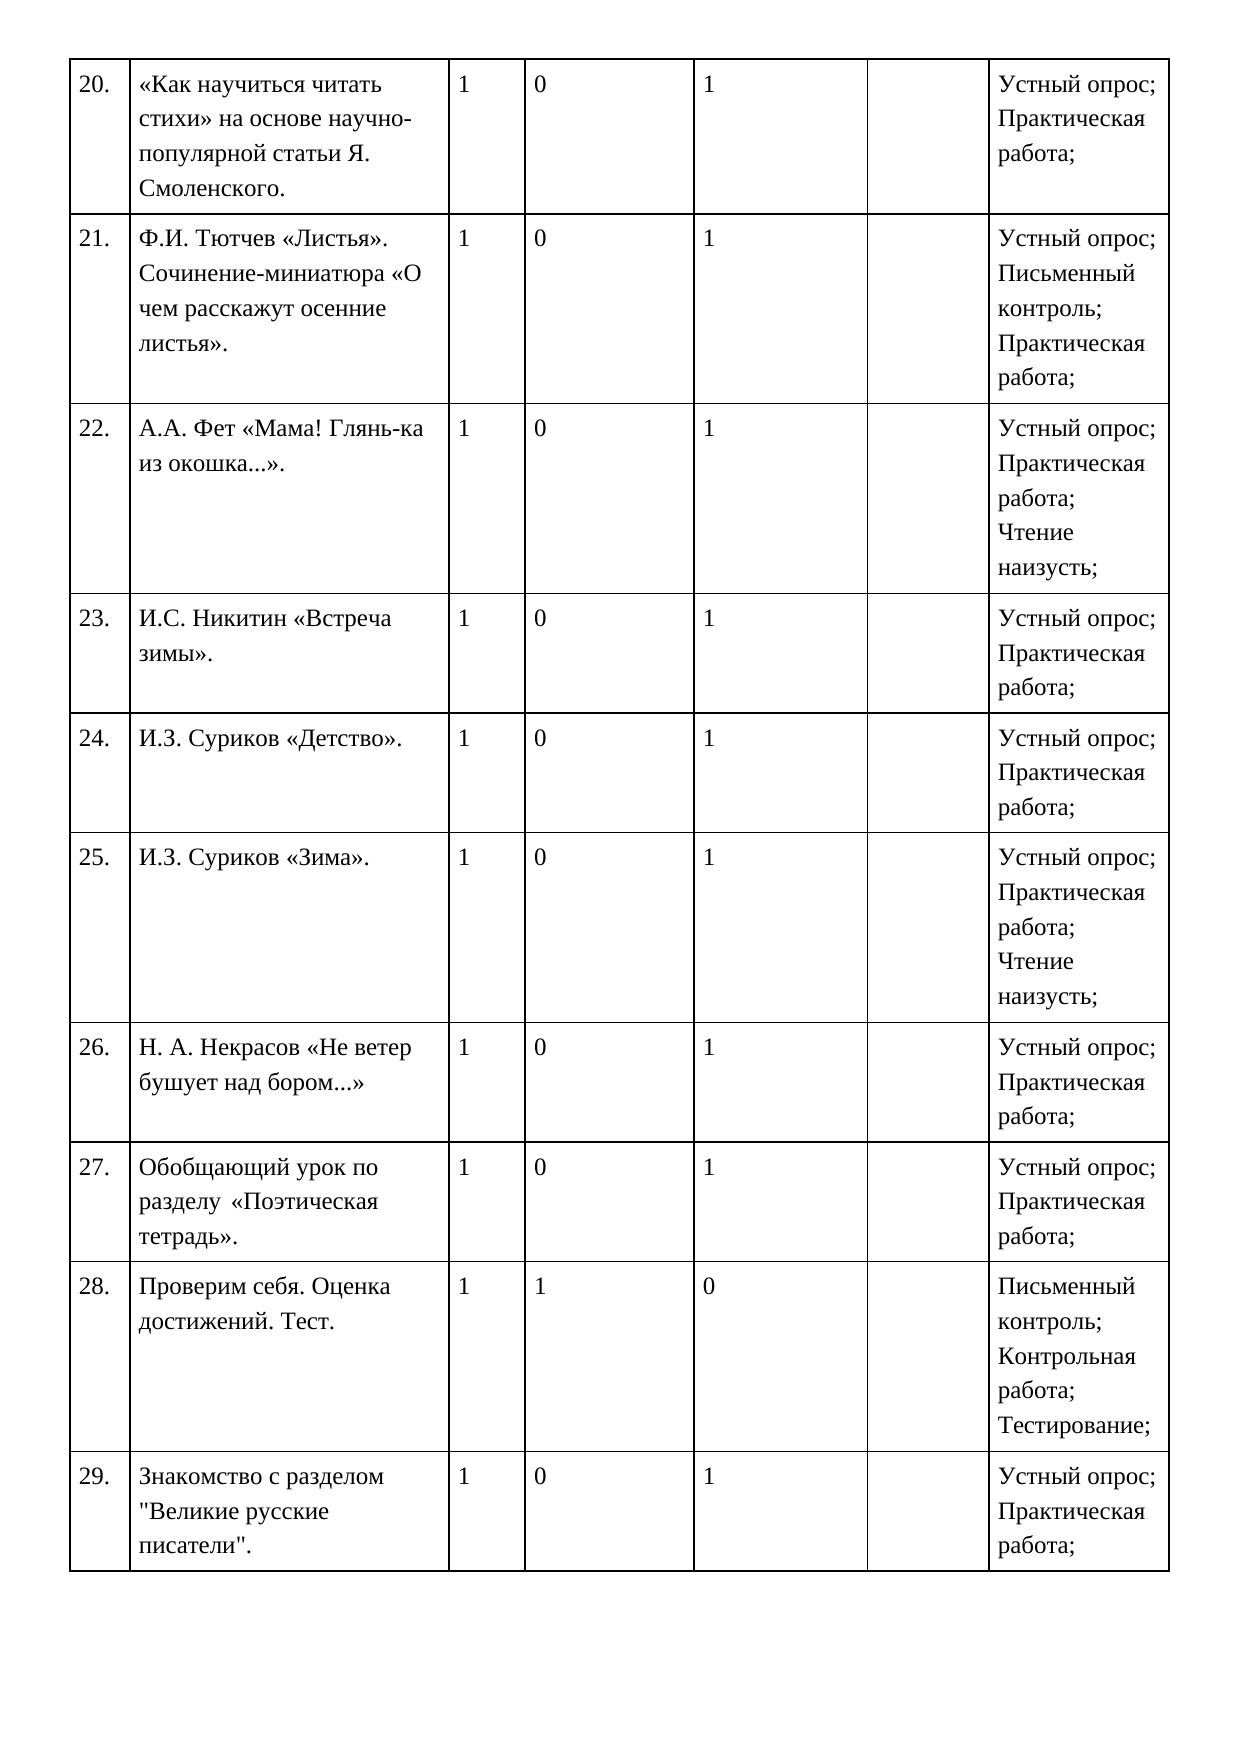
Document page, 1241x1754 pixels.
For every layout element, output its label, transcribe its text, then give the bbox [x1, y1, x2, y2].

table_cell 0 [526, 215, 693, 403]
table_cell Устный опрос; Практическая работа; [990, 594, 1168, 712]
table_cell 1 [695, 594, 867, 712]
table_cell Знакомство с разделом "Великие русские писатели". [131, 1452, 448, 1570]
table_cell [868, 215, 988, 403]
table_cell [868, 1452, 988, 1570]
table_cell 0 [695, 1262, 867, 1451]
table_cell 0 [526, 404, 693, 592]
table_cell Устный опрос; Практическая работа; [990, 714, 1168, 832]
table_header [868, 60, 988, 213]
table_cell Обобщающий урок по разделу «Поэтическая тетрадь». [131, 1143, 448, 1261]
table_cell И.С. Никитин «Встреча зимы». [131, 594, 448, 712]
table_cell 1 [450, 1262, 524, 1451]
table_cell 29. [71, 1452, 129, 1570]
table_header 1 [450, 60, 524, 213]
table_cell 1 [450, 594, 524, 712]
table_cell 1 [450, 404, 524, 592]
table_cell 23. [71, 594, 129, 712]
table_header 20. [71, 60, 129, 213]
table_cell 1 [450, 1452, 524, 1570]
table_cell Н. А. Некрасов «Не ветер бушует над бором...» [131, 1023, 448, 1141]
table_cell 1 [450, 1023, 524, 1141]
table_cell Устный опрос; Практическая работа; [990, 1143, 1168, 1261]
table_cell И.З. Суриков «Детство». [131, 714, 448, 832]
table_cell Устный опрос; Письменный контроль; Практическая работа; [990, 215, 1168, 403]
table_cell 1 [695, 714, 867, 832]
table_cell 1 [450, 833, 524, 1021]
table_header 0 [526, 60, 693, 213]
table_cell И.З. Суриков «Зима». [131, 833, 448, 1021]
table_cell Устный опрос; Практическая работа; Чтение наизусть; [990, 404, 1168, 592]
table_cell Устный опрос; Практическая работа; [990, 1452, 1168, 1570]
table_cell [868, 1143, 988, 1261]
table_cell [868, 594, 988, 712]
table_cell 1 [695, 1143, 867, 1261]
table_cell 0 [526, 594, 693, 712]
table_cell Письменный контроль; Контрольная работа; Тестирование; [990, 1262, 1168, 1451]
table_cell 0 [526, 1452, 693, 1570]
table_cell 22. [71, 404, 129, 592]
table_cell 1 [695, 215, 867, 403]
table_cell Устный опрос; Практическая работа; Чтение наизусть; [990, 833, 1168, 1021]
table_cell 26. [71, 1023, 129, 1141]
table_cell 1 [695, 833, 867, 1021]
table_cell Проверим себя. Оценка достижений. Тест. [131, 1262, 448, 1451]
table_cell 1 [450, 1143, 524, 1261]
table_cell 0 [526, 714, 693, 832]
table_cell 0 [526, 1023, 693, 1141]
table_cell [868, 1262, 988, 1451]
table_cell 1 [450, 215, 524, 403]
table_cell [868, 404, 988, 592]
table_cell 0 [526, 833, 693, 1021]
table_cell 1 [695, 404, 867, 592]
table_cell 27. [71, 1143, 129, 1261]
table_cell Ф.И. Тютчев «Листья». Сочинение-миниатюра «О чем расскажут осенние листья». [131, 215, 448, 403]
table_header 1 [695, 60, 867, 213]
table_cell 1 [695, 1452, 867, 1570]
table_cell Устный опрос; Практическая работа; [990, 1023, 1168, 1141]
table_cell 1 [450, 714, 524, 832]
table_cell 0 [526, 1143, 693, 1261]
table_cell 21. [71, 215, 129, 403]
table_cell [868, 833, 988, 1021]
table_cell 25. [71, 833, 129, 1021]
table_cell 1 [695, 1023, 867, 1141]
table_header Устный опрос; Практическая работа; [990, 60, 1168, 213]
table_cell 1 [526, 1262, 693, 1451]
table_cell 24. [71, 714, 129, 832]
table_header «Как научиться читать стихи» на основе научно- популярной статьи Я. Смоленского. [131, 60, 448, 213]
table_cell А.А. Фет «Мама! Глянь-ка из окошка...». [131, 404, 448, 592]
table_cell [868, 1023, 988, 1141]
table_cell 28. [71, 1262, 129, 1451]
table_cell [868, 714, 988, 832]
